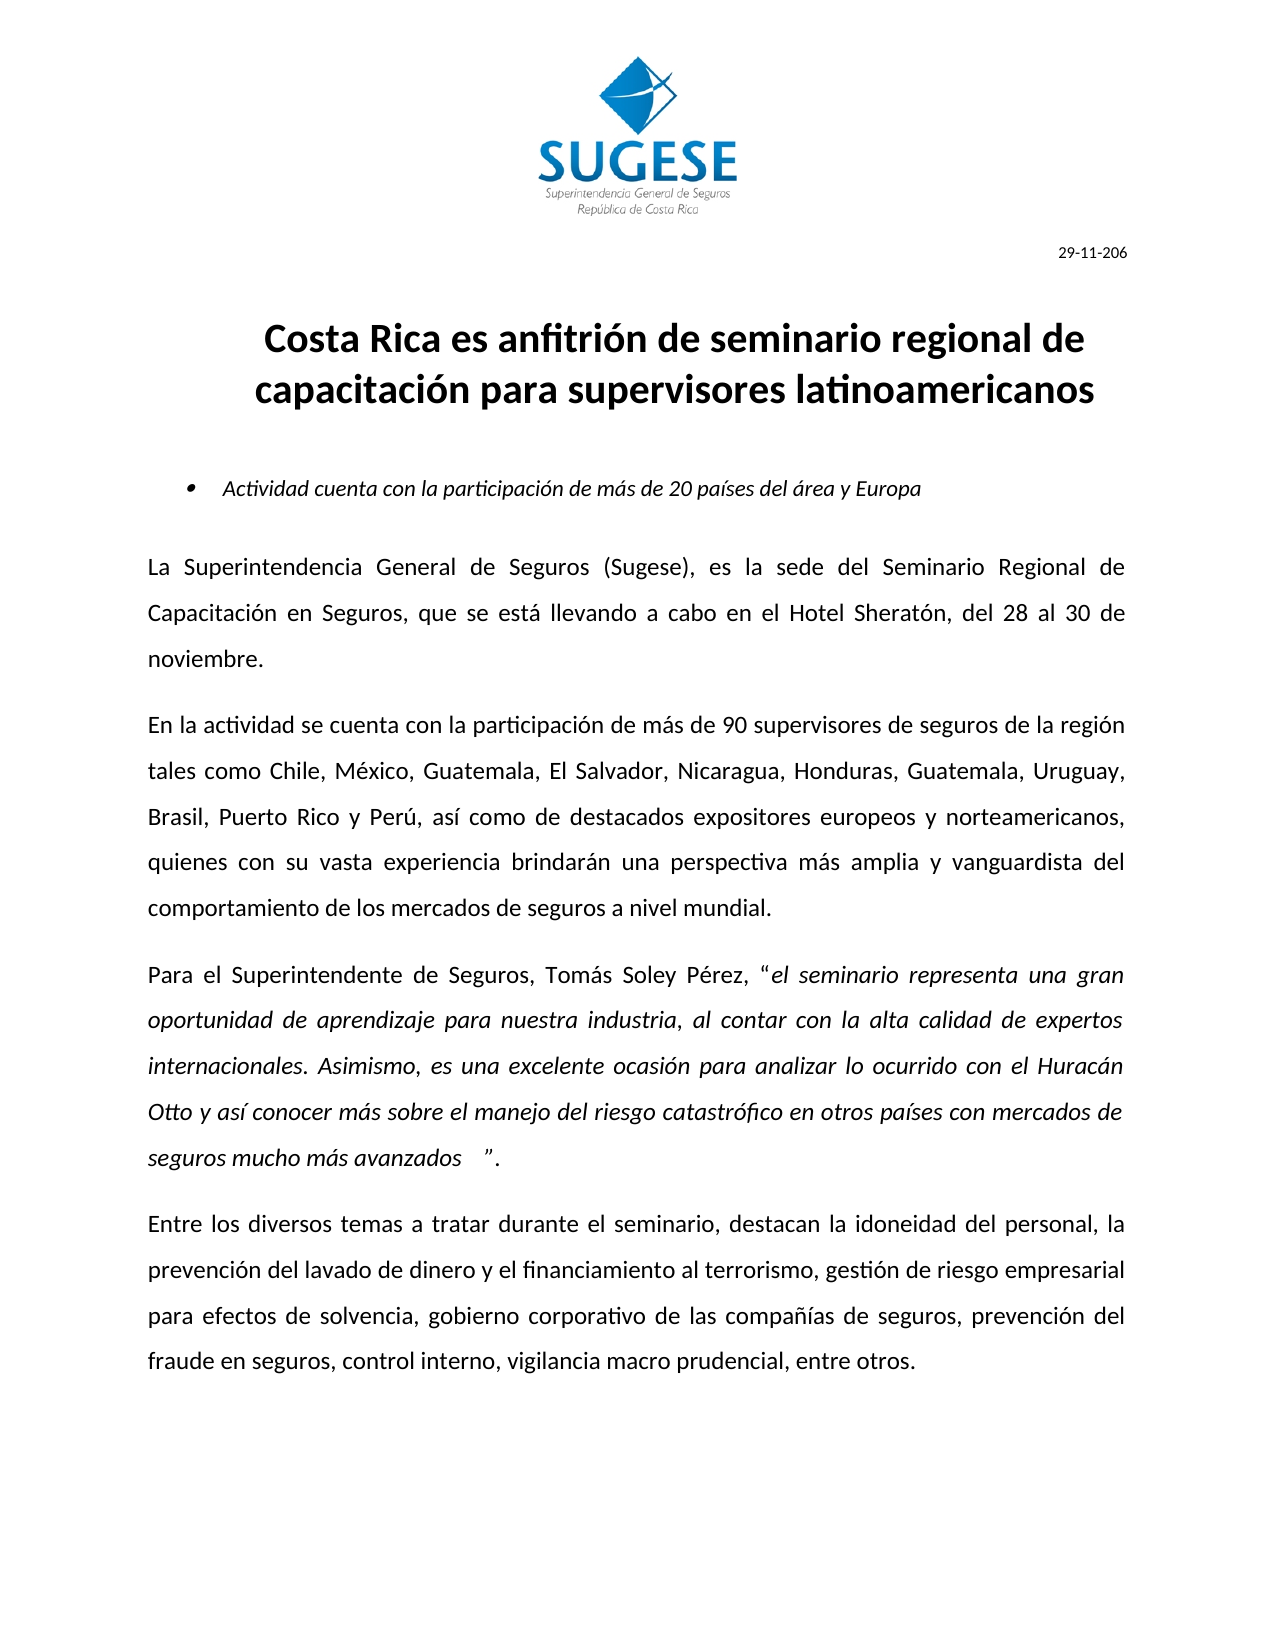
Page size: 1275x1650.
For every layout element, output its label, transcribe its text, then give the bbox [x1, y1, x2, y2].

list Actividad cuenta con la participación de más de 20 países del área y Europa [185, 474, 1127, 502]
text En la actividad se cuenta con la participación de más de 90 supervisores de seguros de la región tales como Chile, México, Guatemala, El Salvador, Nicaragua, Honduras, Guatemala, Uruguay, Brasil, Puerto Rico y Perú, así como de destacados expositores europeos y norteamericanos, quienes con su vasta experiencia brindarán una perspectiva más amplia y vanguardista del comportamiento de los mercados de seguros a nivel mundial. [148, 709, 1127, 923]
text 29-11-206 [148, 242, 1127, 262]
text Costa Rica es anfitrión de seminario regional de capacitación para supervisores latinoamericanos [223, 312, 1127, 413]
text Entre los diversos temas a tratar durante el seminario, destacan la idoneidad del personal, la prevención del lavado de dinero y el financiamiento al terrorismo, gestión de riesgo empresarial para efectos de solvencia, gobierno corporativo de las compañías de seguros, prevención del fraude en seguros, control interno, vigilancia macro prudencial, entre otros. [148, 1208, 1127, 1376]
picture [538, 56, 737, 216]
text Para el Superintendente de Seguros, Tomás Soley Pérez, “el seminario representa una gran oportunidad de aprendizaje para nuestra industria, al contar con la alta calidad de expertos internacionales. Asimismo, es una excelente ocasión para analizar lo ocurrido con el Huracán Otto y así conocer más sobre el manejo del riesgo catastrófico en otros países con mercados de seguros mucho más avanzados ”. [148, 959, 1127, 1172]
text La Superintendencia General de Seguros (Sugese), es la sede del Seminario Regional de Capacitación en Seguros, que se está llevando a cabo en el Hotel Sheratón, del 28 al 30 de noviembre. [148, 551, 1127, 673]
